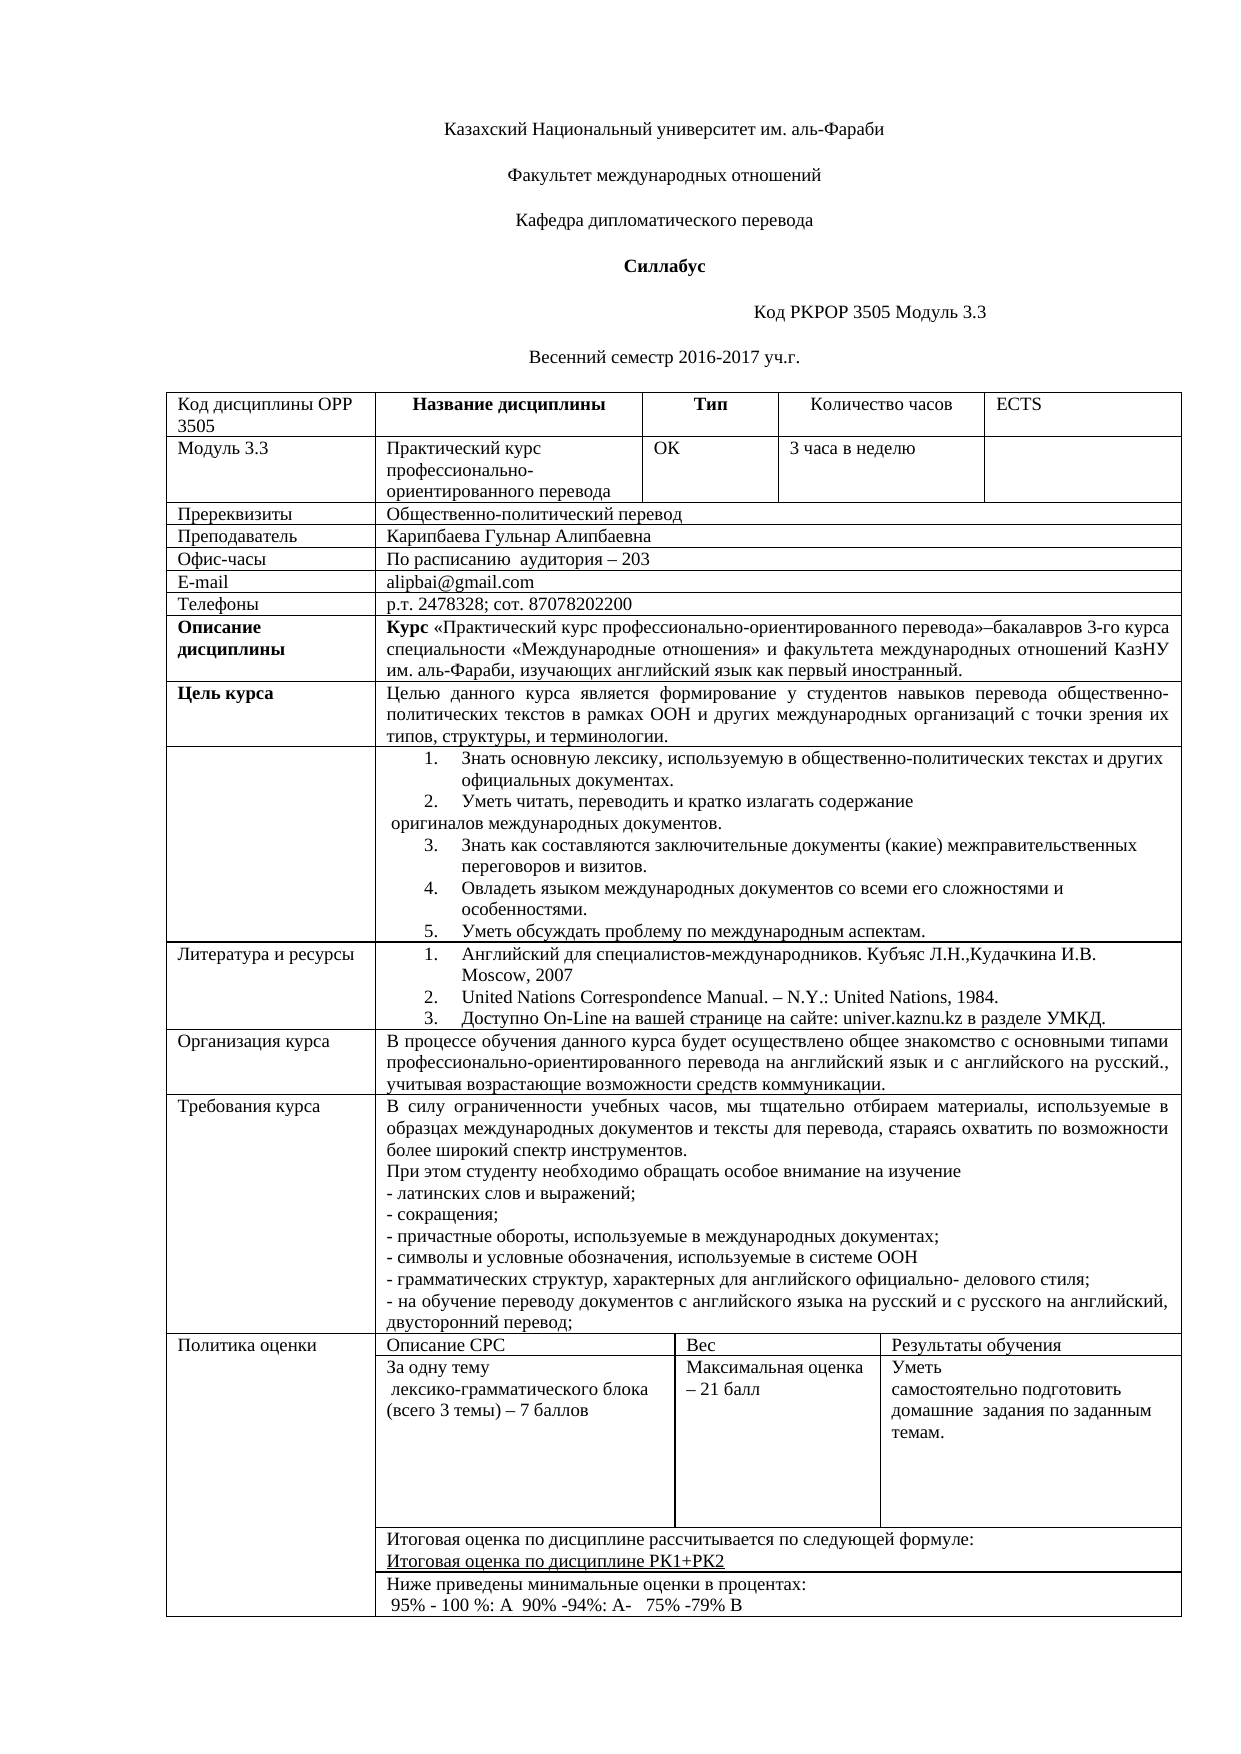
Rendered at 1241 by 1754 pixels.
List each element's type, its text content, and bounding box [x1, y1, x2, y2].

table_cell Карипбаева Гульнар Алипбаевна [376, 525, 1181, 547]
table_cell Английский для специалистов-международников. Кубъяс Л.Н.,Кудачкина И.В. Moscow, 2007 United Nations Correspondence Manual. – N.Y.: United Nations, 1984. Доступно On-Line на вашей странице на сайте: univer.kaznu.kz в разделе УМКД. [376, 943, 1181, 1029]
table_cell Модуль 3.3 [167, 437, 375, 502]
table_cell В процессе обучения данного курса будет осуществлено общее знакомство с основными типами профессионально-ориентированного перевода на английский язык и с английского на русский., учитывая возрастающие возможности средств коммуникации. [376, 1030, 1181, 1094]
text Факультет международных отношений [177, 164, 1152, 185]
table_cell По расписанию аудитория – 203 [376, 548, 1181, 569]
table_cell [167, 747, 375, 941]
table_cell За одну тему лексико-грамматического блока (всего 3 темы) – 7 баллов [376, 1356, 674, 1527]
table_cell Офис-часы [167, 548, 375, 569]
table_cell Результаты обучения [881, 1334, 1181, 1355]
table_header Тип [643, 393, 778, 436]
table_cell Требования курса [167, 1095, 375, 1333]
table_cell Итоговая оценка по дисциплине рассчитывается по следующей формуле: Итоговая оценка по дисциплине РК1+РК2 [376, 1528, 1181, 1571]
text Казахский Национальный университет им. аль-Фараби [177, 118, 1152, 140]
table_cell Вес [676, 1334, 880, 1355]
table_header Код дисциплины OPP 3505 [167, 393, 375, 436]
table_cell Знать основную лексику, используемую в общественно-политических текстах и других официальных документах. Уметь читать, переводить и кратко излагать содержание оригиналов международных документов. Знать как составляются заключительные документы (какие) межправительственных переговоров и визитов. Овладеть языком международных документов со всеми его сложностями и особенностями. Уметь обсуждать проблему по международным аспектам. [376, 747, 1181, 941]
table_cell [376, 1573, 1181, 1616]
text Код PKPOP 3505 Модуль 3.3 [177, 301, 1152, 322]
text Силлабус [177, 255, 1152, 277]
text Кафедра дипломатического перевода [177, 209, 1152, 231]
table_header Название дисциплины [376, 393, 642, 436]
table_cell Максимальная оценка – 21 балл [676, 1356, 880, 1527]
table_header Количество часов [779, 393, 984, 436]
table_cell Политика оценки [167, 1334, 375, 1616]
table_cell Описание СРС [376, 1334, 674, 1355]
table_cell Описание дисциплины [167, 616, 375, 681]
table_cell Цель курса [167, 682, 375, 746]
table_header ECTS [985, 393, 1181, 436]
table_cell Практический курс профессионально-ориентированного перевода [376, 437, 642, 502]
table_cell Организация курса [167, 1030, 375, 1094]
table_cell Пререквизиты [167, 503, 375, 524]
table_cell В силу ограниченности учебных часов, мы тщательно отбираем материалы, используемые в образцах международных документов и тексты для перевода, стараясь охватить по возможности более широкий спектр инструментов. При этом студенту необходимо обращать особое внимание на изучение - латинских слов и выражений; - сокращения; - причастные обороты, используемые в международных документах; - символы и условные обозначения, используемые в системе ООН - грамматических структур, характерных для английского официально- делового стиля; - на обучение переводу документов с английского языка на русский и с русского на английский, двусторонний перевод; [376, 1095, 1181, 1333]
table_cell [985, 437, 1181, 502]
table_cell р.т. 2478328; сот. 87078202200 [376, 593, 1181, 615]
table_cell Уметь самостоятельно подготовить домашние задания по заданным темам. [881, 1356, 1181, 1527]
table_cell Телефоны [167, 593, 375, 615]
table_cell Общественно-политический перевод [376, 503, 1181, 524]
table_cell ОК [643, 437, 778, 502]
table_cell Курс «Практический курс профессионально-ориентированного перевода»–бакалавров 3-го курса специальности «Международные отношения» и факультета международных отношений КазНУ им. аль-Фараби, изучающих английский язык как первый иностранный. [376, 616, 1181, 681]
table_cell Литература и ресурсы [167, 943, 375, 1029]
text Весенний семестр 2016-2017 уч.г. [177, 346, 1152, 368]
table_cell alipbai@gmail.com [376, 571, 1181, 592]
table_cell Целью данного курса является формирование у студентов навыков перевода общественно-политических текстов в рамках ООН и других международных организаций с точки зрения их типов, структуры, и терминологии. [376, 682, 1181, 746]
table_cell Преподаватель [167, 525, 375, 547]
table_cell 3 часа в неделю [779, 437, 984, 502]
table_cell E-mail [167, 571, 375, 592]
